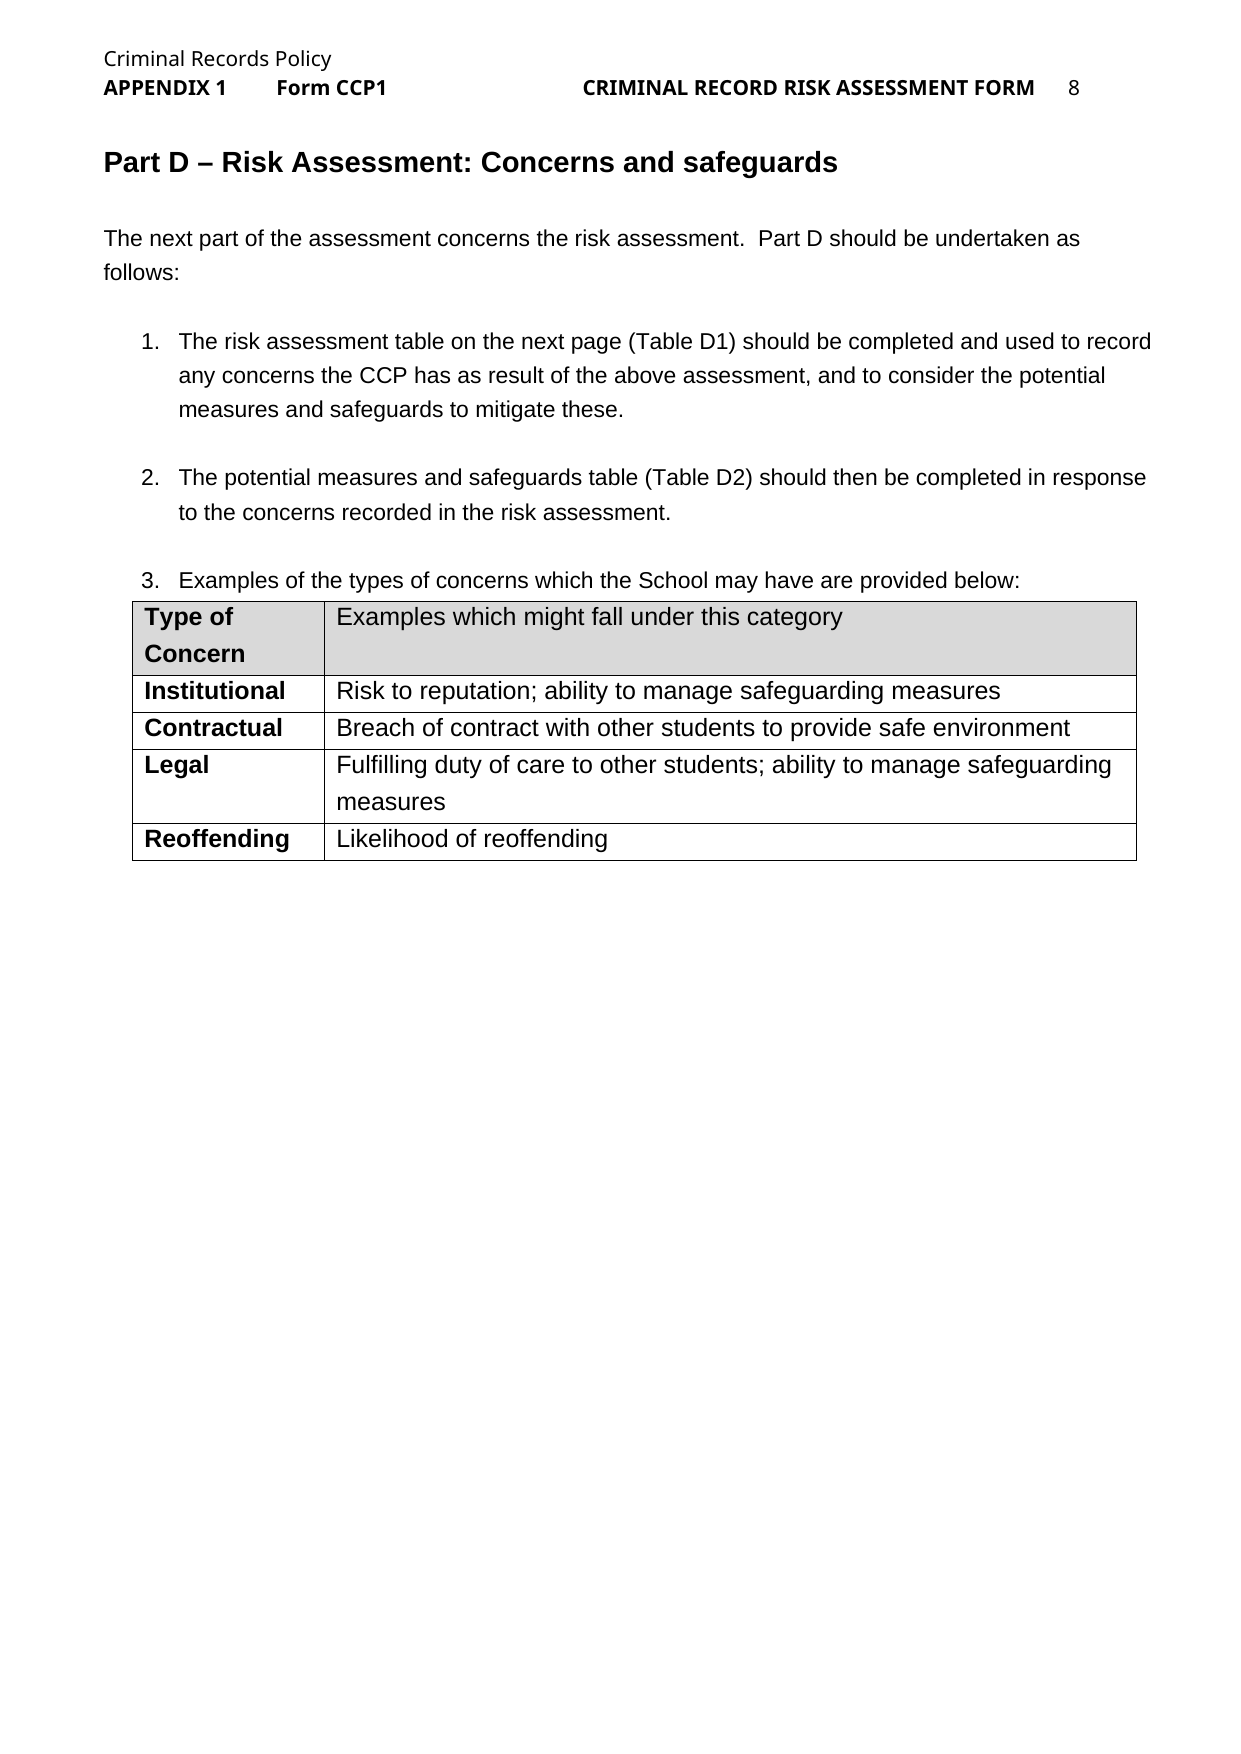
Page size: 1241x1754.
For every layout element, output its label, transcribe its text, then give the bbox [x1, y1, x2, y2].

table_cell Fulfilling duty of care to other students; ability to manage safeguarding measures [325, 750, 1136, 823]
list The potential measures and safeguards table (Table D2) should then be completed in response to the concerns recorded in the risk assessment. [141, 464, 1152, 525]
table_cell Reoffending [133, 824, 324, 860]
list The risk assessment table on the next page (Table D1) should be completed and used to record any concerns the CCP has as result of the above assessment, and to consider the potential measures and safeguards to mitigate these. [141, 328, 1152, 422]
table_cell Likelihood of reoffending [325, 824, 1136, 860]
text The next part of the assessment concerns the risk assessment. Part D should be undertaken as follows: [103, 225, 1152, 286]
table_cell Risk to reputation; ability to manage safeguarding measures [325, 676, 1136, 712]
table_cell Institutional [133, 676, 324, 712]
subtitle Part D – Risk Assessment: Concerns and safeguards [103, 145, 1152, 178]
table_header Type of Concern [133, 602, 324, 675]
list Examples of the types of concerns which the School may have are provided below: [141, 567, 1152, 593]
table_header Examples which might fall under this category [325, 602, 1136, 675]
table_cell Breach of contract with other students to provide safe environment [325, 713, 1136, 749]
table_cell Legal [133, 750, 324, 823]
table_cell Contractual [133, 713, 324, 749]
